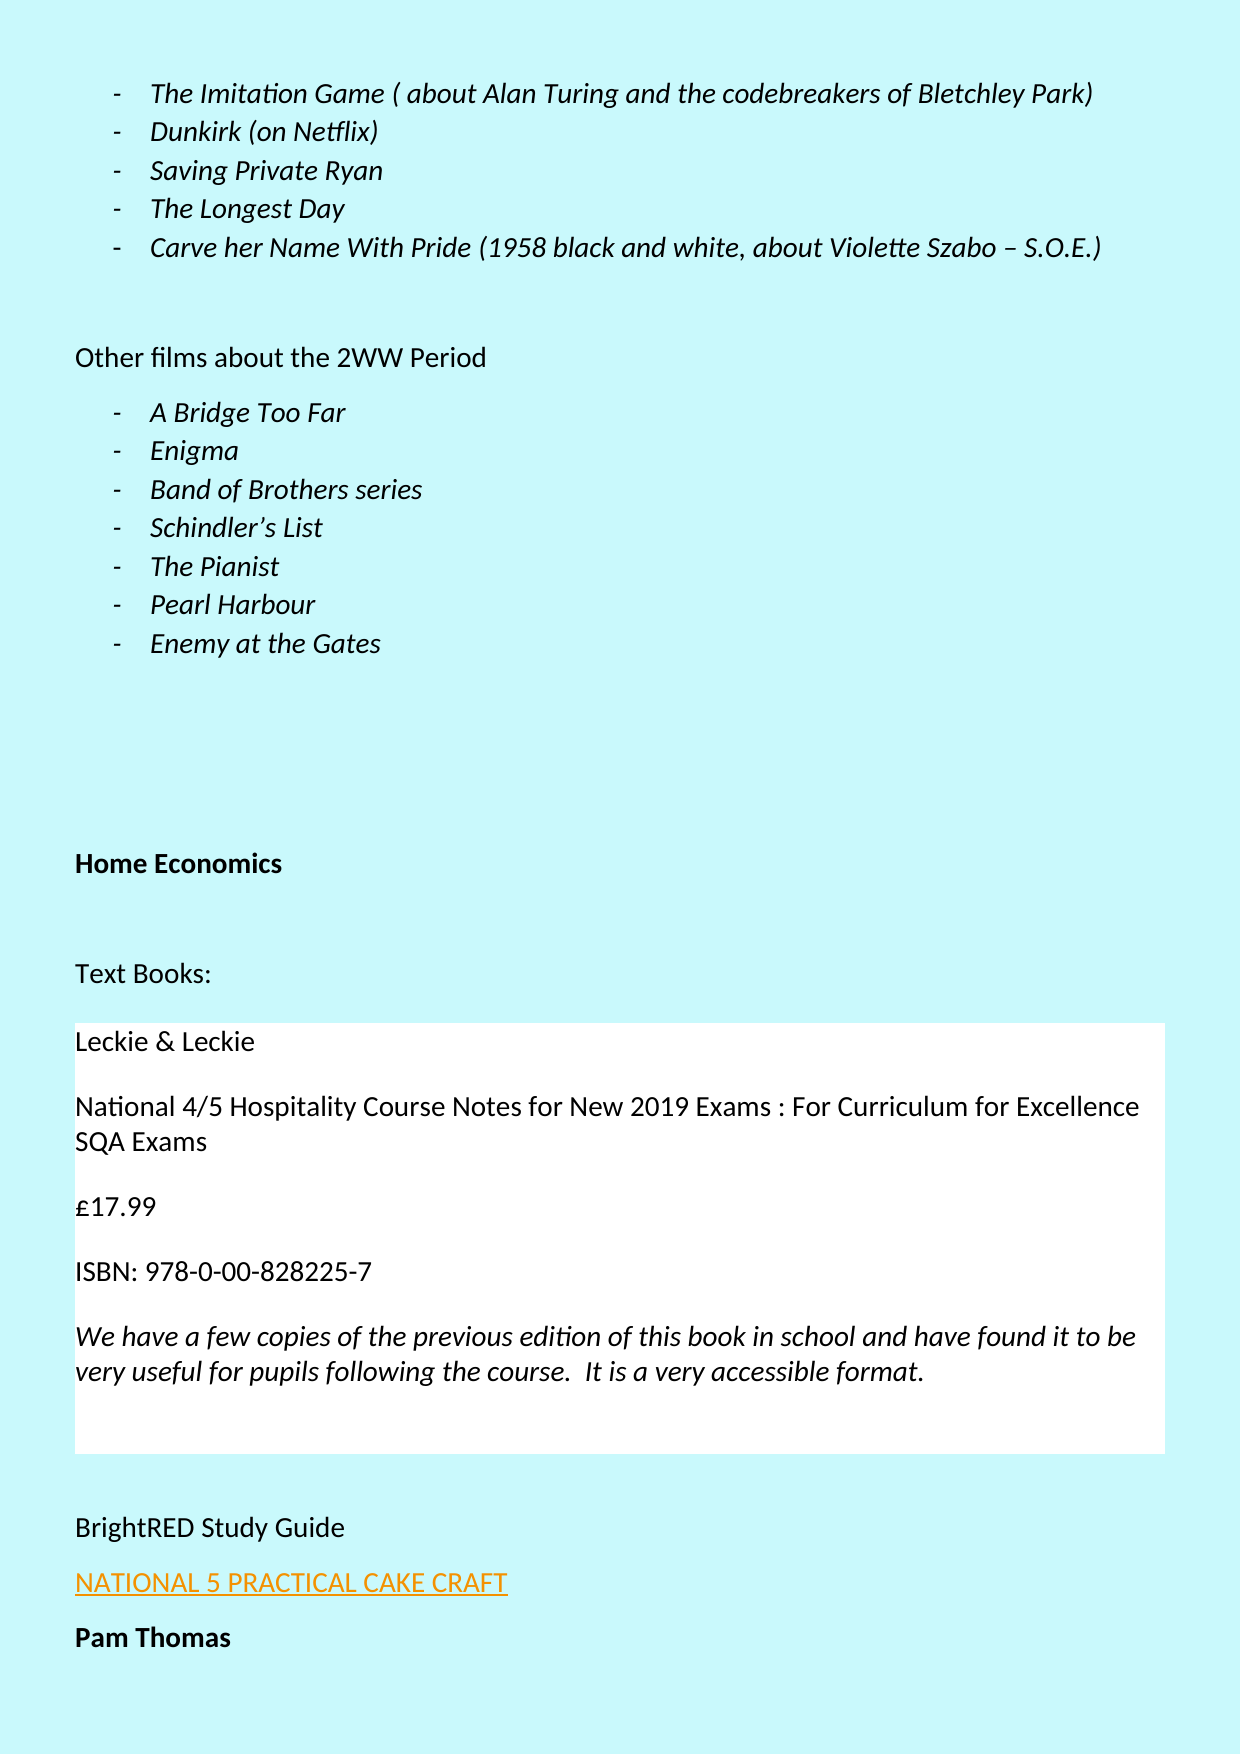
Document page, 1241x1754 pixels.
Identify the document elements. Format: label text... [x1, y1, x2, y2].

list Enigma [112, 432, 1165, 468]
text Home Economics [75, 845, 1165, 881]
list The Longest Day [112, 190, 1165, 226]
list Pearl Harbour [112, 586, 1165, 622]
text £17.99 [75, 1188, 1165, 1224]
text National 4/5 Hospitality Course Notes for New 2019 Exams : For Curriculum for Excellence SQA Exams [75, 1088, 1165, 1159]
list The Imitation Game ( about Alan Turing and the codebreakers of Bletchley Park) [112, 75, 1165, 111]
text ISBN: 978-0-00-828225-7 [75, 1253, 1165, 1288]
text Text Books: [75, 955, 1165, 991]
list Enemy at the Gates [112, 625, 1165, 660]
list The Pianist [112, 548, 1165, 583]
text Pam Thomas [75, 1619, 1165, 1655]
list Schindler’s List [112, 509, 1165, 545]
text Leckie & Leckie [75, 1023, 1165, 1058]
list Carve her Name With Pride (1958 black and white, about Violette Szabo – S.O.E.) [112, 229, 1165, 264]
text Other films about the 2WW Period [75, 339, 1165, 374]
text BrightRED Study Guide [75, 1509, 1165, 1544]
list A Bridge Too Far [112, 394, 1165, 430]
list Band of Brothers series [112, 471, 1165, 507]
list Dunkirk (on Netflix) [112, 113, 1165, 149]
text We have a few copies of the previous edition of this book in school and have found it to be very useful for pupils following the course. It is a very accessible format. [75, 1318, 1165, 1389]
text NATIONAL 5 PRACTICAL CAKE CRAFT [75, 1564, 1165, 1599]
list Saving Private Ryan [112, 152, 1165, 187]
